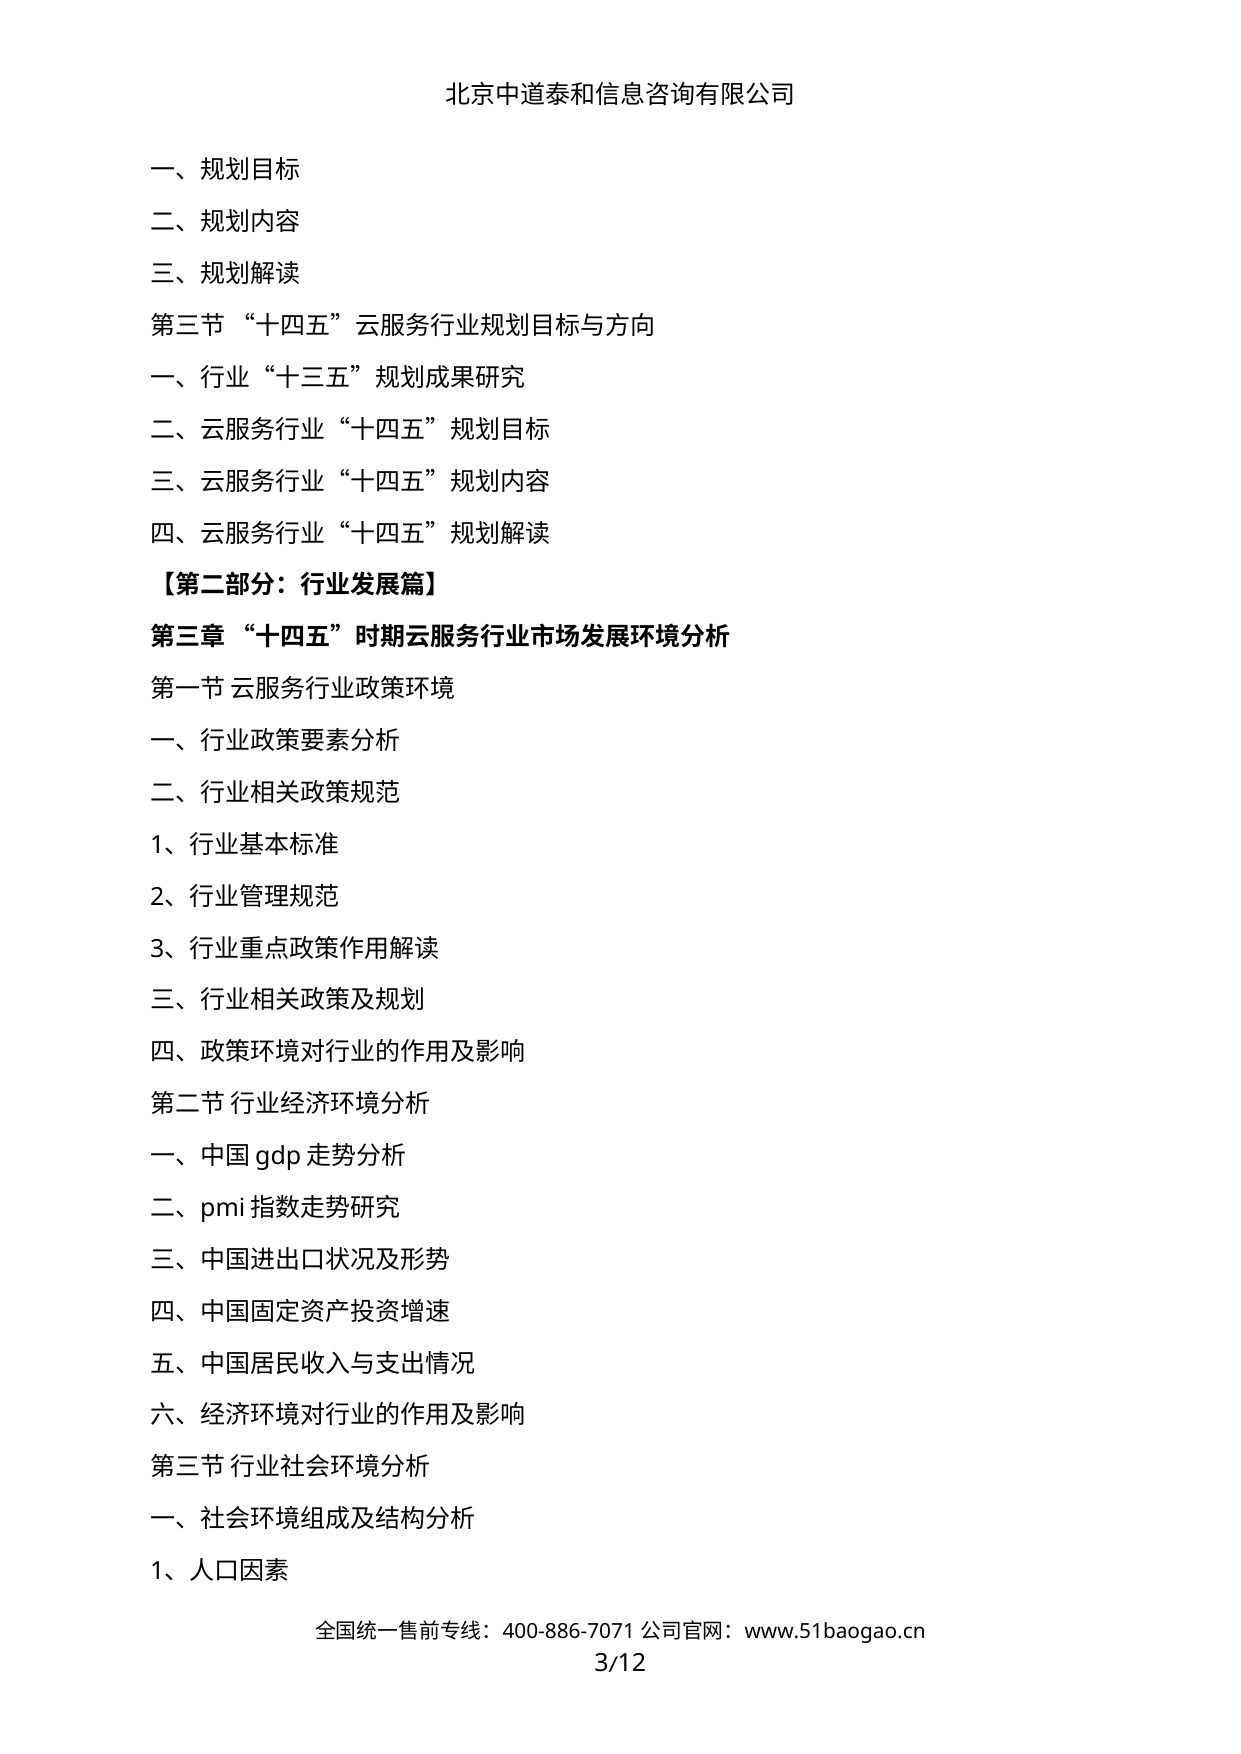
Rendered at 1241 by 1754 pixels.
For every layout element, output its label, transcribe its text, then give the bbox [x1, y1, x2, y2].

text 一、行业政策要素分析 [150, 721, 1090, 757]
text 第二节 行业经济环境分析 [150, 1084, 1090, 1120]
text 一、中国gdp走势分析 [150, 1136, 1090, 1172]
text 二、规划内容 [150, 202, 1090, 238]
text 三、中国进出口状况及形势 [150, 1239, 1090, 1276]
text 第一节 云服务行业政策环境 [150, 669, 1090, 705]
text 一、社会环境组成及结构分析 [150, 1499, 1090, 1535]
text 2、行业管理规范 [150, 876, 1090, 912]
text 二、行业相关政策规范 [150, 772, 1090, 809]
text 一、规划目标 [150, 150, 1090, 186]
text 三、规划解读 [150, 254, 1090, 290]
text 三、云服务行业“十四五”规划内容 [150, 461, 1090, 497]
text 一、行业“十三五”规划成果研究 [150, 357, 1090, 394]
text 第三章 “十四五”时期云服务行业市场发展环境分析 [150, 617, 1090, 653]
text 二、云服务行业“十四五”规划目标 [150, 409, 1090, 446]
text 第三节 行业社会环境分析 [150, 1447, 1090, 1483]
text 五、中国居民收入与支出情况 [150, 1343, 1090, 1379]
text 1、人口因素 [150, 1551, 1090, 1587]
text 四、中国固定资产投资增速 [150, 1291, 1090, 1327]
text 1、行业基本标准 [150, 824, 1090, 861]
text 四、云服务行业“十四五”规划解读 [150, 513, 1090, 549]
text 【第二部分：行业发展篇】 [150, 565, 1090, 601]
text 三、行业相关政策及规划 [150, 980, 1090, 1016]
text 二、pmi指数走势研究 [150, 1187, 1090, 1224]
text 3、行业重点政策作用解读 [150, 928, 1090, 964]
text 第三节 “十四五”云服务行业规划目标与方向 [150, 306, 1090, 342]
text 六、经济环境对行业的作用及影响 [150, 1395, 1090, 1431]
text 四、政策环境对行业的作用及影响 [150, 1032, 1090, 1068]
